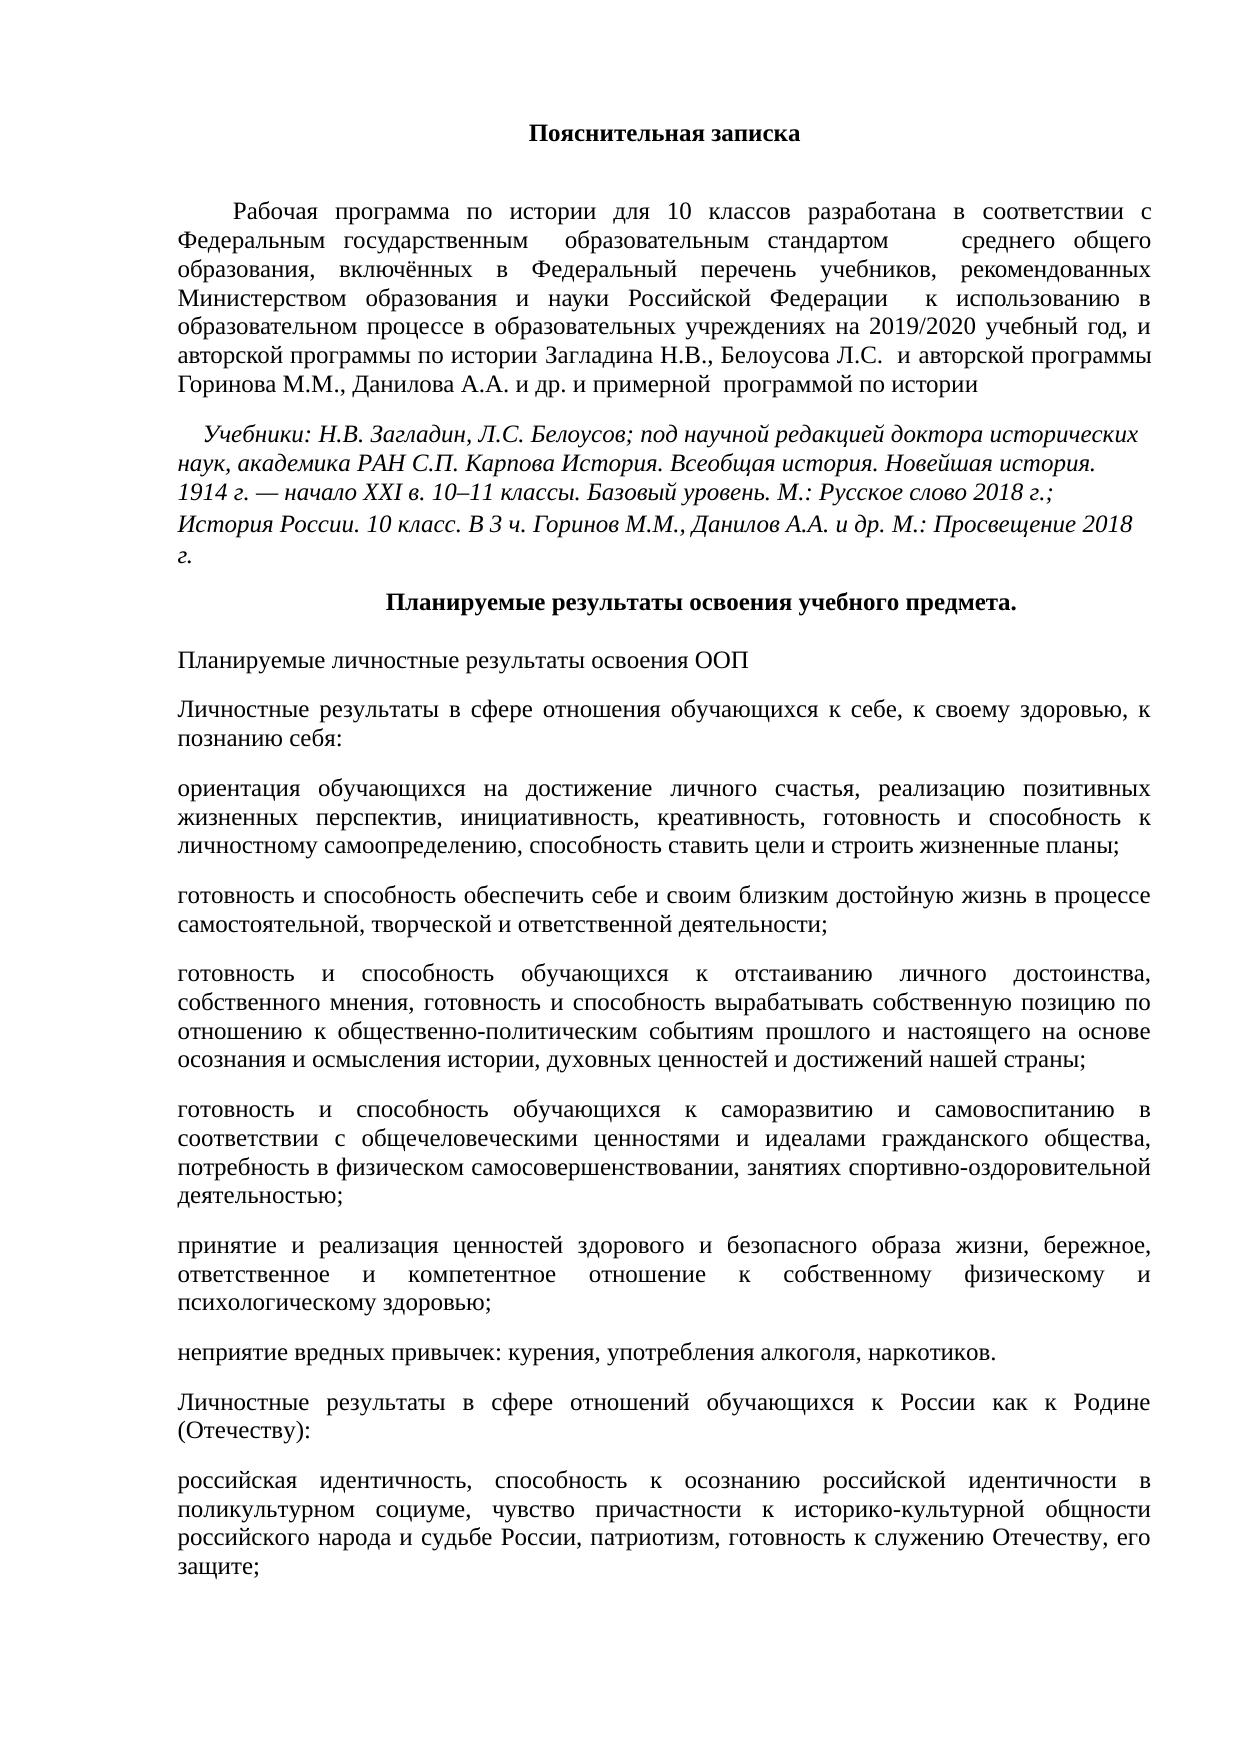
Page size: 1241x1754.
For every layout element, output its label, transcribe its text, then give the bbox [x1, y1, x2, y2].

text Личностные результаты в сфере отношения обучающихся к себе, к своему здоровью, к познанию себя: [177, 694, 1152, 752]
text принятие и реализация ценностей здорового и безопасного образа жизни, бережное, ответственное и компетентное отношение к собственному физическому и психологическому здоровью; [177, 1230, 1152, 1316]
text Личностные результаты в сфере отношений обучающихся к России как к Родине (Отечеству): [177, 1387, 1152, 1444]
text готовность и способность обучающихся к саморазвитию и самовоспитанию в соответствии с общечеловеческими ценностями и идеалами гражданского общества, потребность в физическом самосовершенствовании, занятиях спортивно-оздоровительной деятельностью; [177, 1094, 1152, 1209]
text ориентация обучающихся на достижение личного счастья, реализацию позитивных жизненных перспектив, инициативность, креативность, готовность и способность к личностному самоопределению, способность ставить цели и строить жизненные планы; [177, 773, 1152, 859]
text Пояснительная записка [177, 118, 1152, 147]
text готовность и способность обучающихся к отстаиванию личного достоинства, собственного мнения, готовность и способность вырабатывать собственную позицию по отношению к общественно-политическим событиям прошлого и настоящего на основе осознания и осмысления истории, духовных ценностей и достижений нашей страны; [177, 958, 1152, 1073]
subtitle Учебники: Н.В. Загладин, Л.С. Белоусов; под научной редакцией доктора исторических наук, академика РАН С.П. Карпова История. Всеобщая история. Новейшая история. 1914 г. — начало XXI в. 10–11 классы. Базовый уровень. М.: Русское слово 2018 г.; История России. 10 класс. В 3 ч. Горинов М.М., Данилов А.А. и др. М.: Просвещение 2018 г. [177, 419, 1152, 569]
text российская идентичность, способность к осознанию российской идентичности в поликультурном социуме, чувство причастности к историко-культурной общности российского народа и судьбе России, патриотизм, готовность к служению Отечеству, его защите; [177, 1465, 1152, 1580]
text Планируемые результаты освоения учебного предмета. [177, 587, 1152, 616]
text неприятие вредных привычек: курения, употребления алкоголя, наркотиков. [177, 1337, 1152, 1366]
text Рабочая программа по истории для 10 классов разработана в соответствии с Федеральным государственным образовательным стандартом среднего общего образования, включённых в Федеральный перечень учебников, рекомендованных Министерством образования и науки Российской Федерации к использованию в образовательном процессе в образовательных учреждениях на 2019/2020 учебный год, и авторской программы по истории Загладина Н.В., Белоусова Л.С. и авторской программы Горинова М.М., Данилова А.А. и др. и примерной программой по истории [177, 196, 1152, 398]
text готовность и способность обеспечить себе и своим близким достойную жизнь в процессе самостоятельной, творческой и ответственной деятельности; [177, 880, 1152, 937]
text Планируемые личностные результаты освоения ООП [177, 645, 1152, 674]
